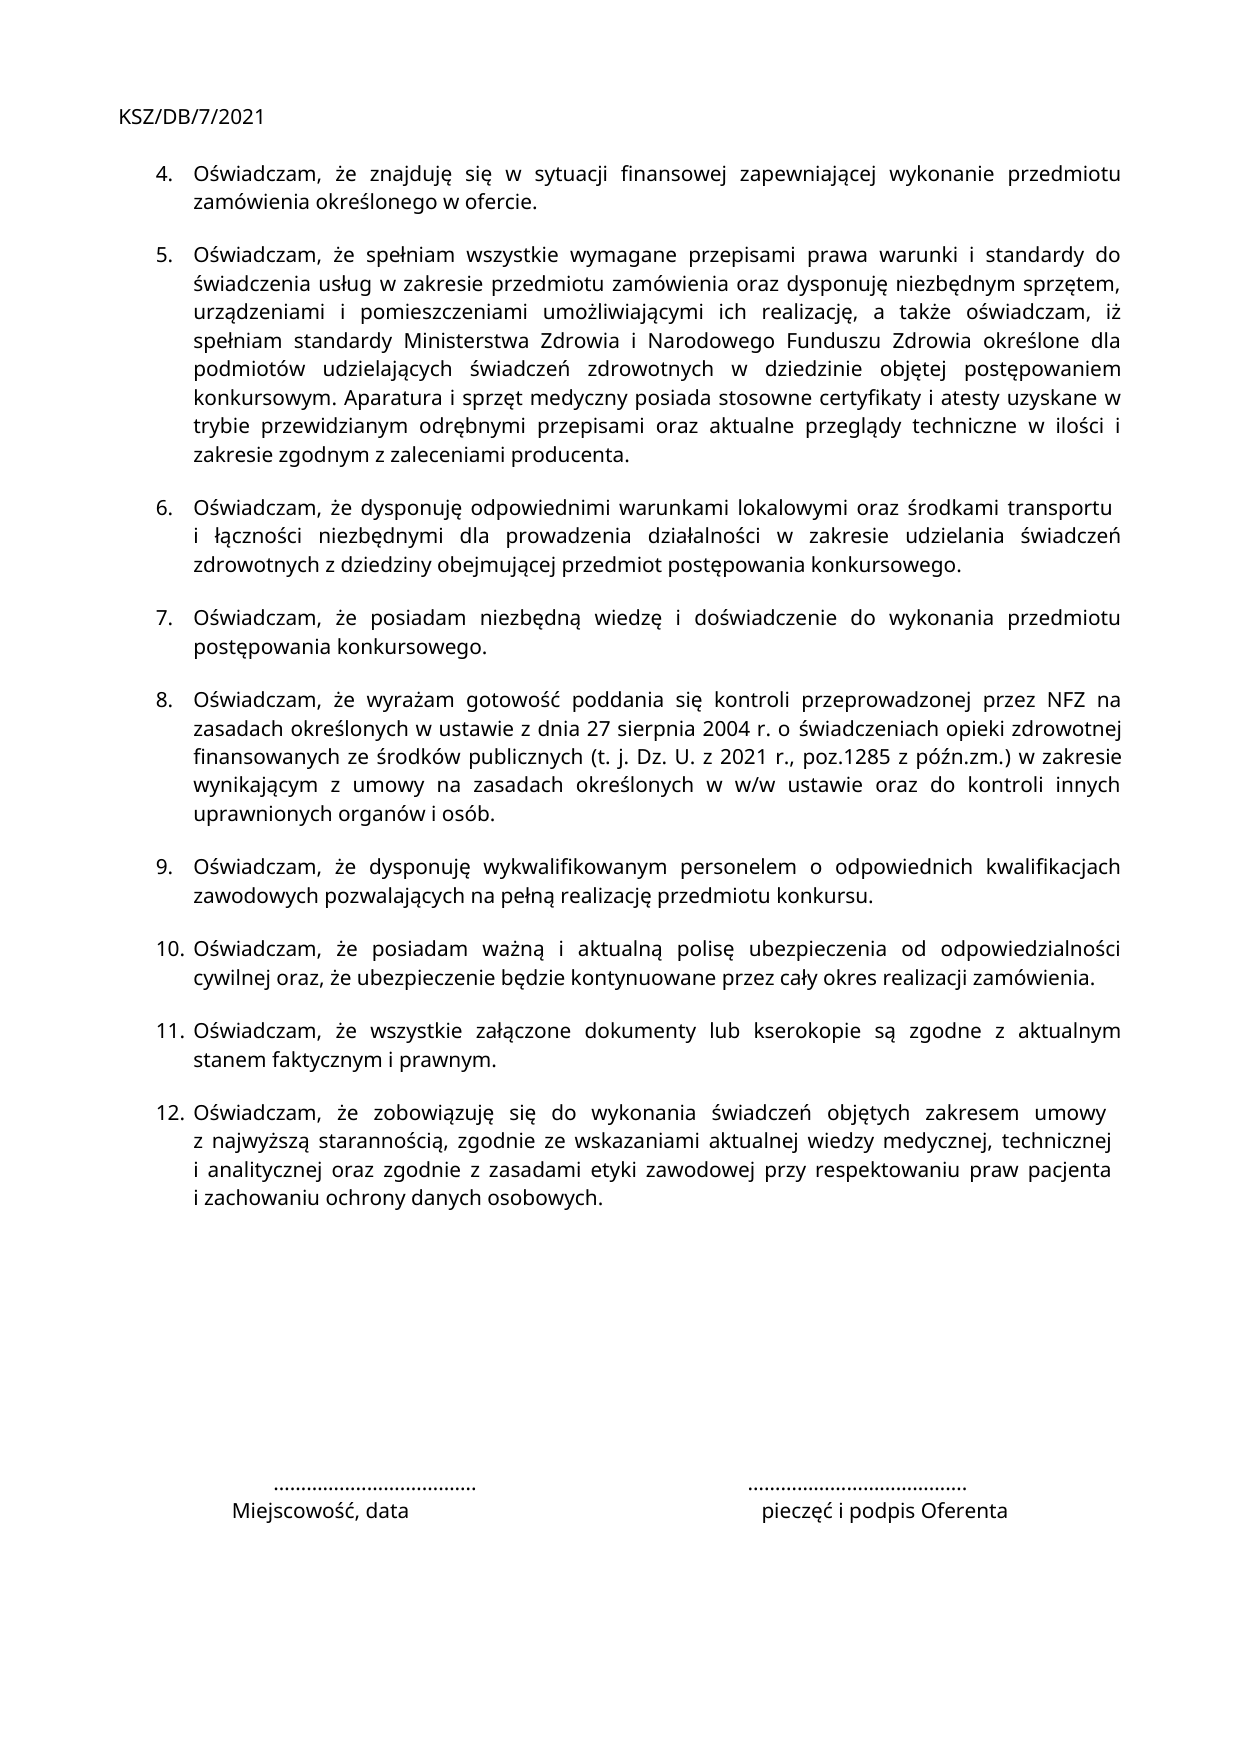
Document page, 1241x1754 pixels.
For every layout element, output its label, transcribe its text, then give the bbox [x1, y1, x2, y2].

list Oświadczam, że dysponuję odpowiednimi warunkami lokalowymi oraz środkami transportu i łączności niezbędnymi dla prowadzenia działalności w zakresie udzielania świadczeń zdrowotnych z dziedziny obejmującej przedmiot postępowania konkursowego. [156, 493, 1122, 578]
list Oświadczam, że zobowiązuję się do wykonania świadczeń objętych zakresem umowy z najwyższą starannością, zgodnie ze wskazaniami aktualnej wiedzy medycznej, technicznej i analitycznej oraz zgodnie z zasadami etyki zawodowej przy respektowaniu praw pacjenta i zachowaniu ochrony danych osobowych. [156, 1098, 1122, 1212]
text ……………..…….…………. …………………………………. [118, 1468, 1122, 1496]
list Oświadczam, że posiadam niezbędną wiedzę i doświadczenie do wykonania przedmiotu postępowania konkursowego. [156, 603, 1122, 660]
list Oświadczam, że dysponuję wykwalifikowanym personelem o odpowiednich kwalifikacjach zawodowych pozwalających na pełną realizację przedmiotu konkursu. [156, 852, 1122, 909]
list Oświadczam, że spełniam wszystkie wymagane przepisami prawa warunki i standardy do świadczenia usług w zakresie przedmiotu zamówienia oraz dysponuję niezbędnym sprzętem, urządzeniami i pomieszczeniami umożliwiającymi ich realizację, a także oświadczam, iż spełniam standardy Ministerstwa Zdrowia i Narodowego Funduszu Zdrowia określone dla podmiotów udzielających świadczeń zdrowotnych w dziedzinie objętej postępowaniem konkursowym. Aparatura i sprzęt medyczny posiada stosowne certyfikaty i atesty uzyskane w trybie przewidzianym odrębnymi przepisami oraz aktualne przeglądy techniczne w ilości i zakresie zgodnym z zaleceniami producenta. [156, 241, 1122, 468]
list Oświadczam, że posiadam ważną i aktualną polisę ubezpieczenia od odpowiedzialności cywilnej oraz, że ubezpieczenie będzie kontynuowane przez cały okres realizacji zamówienia. [156, 934, 1122, 991]
text Miejscowość, data pieczęć i podpis Oferenta [118, 1496, 1122, 1525]
list Oświadczam, że wszystkie załączone dokumenty lub kserokopie są zgodne z aktualnym stanem faktycznym i prawnym. [156, 1016, 1122, 1073]
list Oświadczam, że znajduję się w sytuacji finansowej zapewniającej wykonanie przedmiotu zamówienia określonego w ofercie. [156, 159, 1122, 216]
list Oświadczam, że wyrażam gotowość poddania się kontroli przeprowadzonej przez NFZ na zasadach określonych w ustawie z dnia 27 sierpnia 2004 r. o świadczeniach opieki zdrowotnej finansowanych ze środków publicznych (t. j. Dz. U. z 2021 r., poz.1285 z późn.zm.) w zakresie wynikającym z umowy na zasadach określonych w w/w ustawie oraz do kontroli innych uprawnionych organów i osób. [156, 685, 1122, 827]
